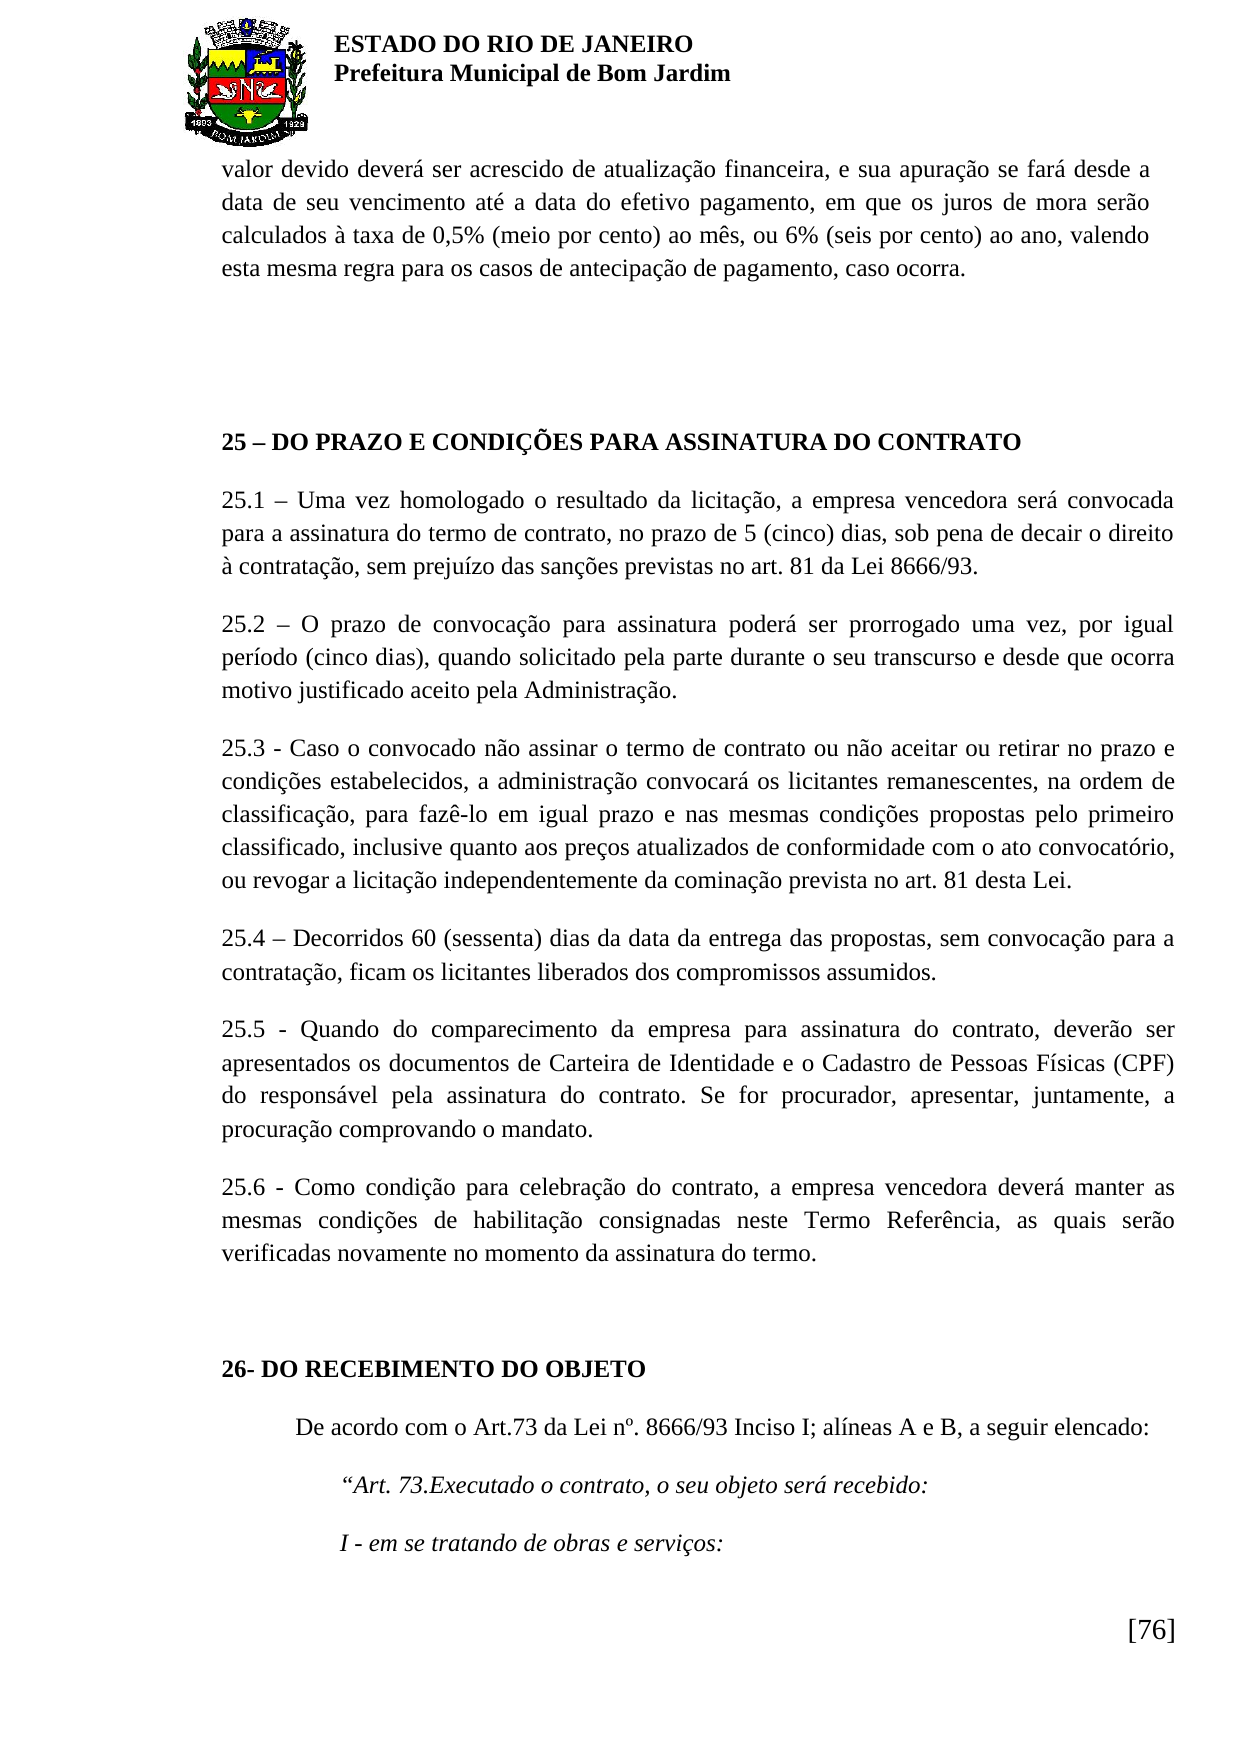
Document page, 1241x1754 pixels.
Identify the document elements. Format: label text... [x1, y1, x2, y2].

text 25.5 - Quando do comparecimento da empresa para assinatura do contrato, deverão ser apresentados os documentos de Carteira de Identidade e o Cadastro de Pessoas Físicas (CPF) do responsável pela assinatura do contrato. Se for procurador, apresentar, juntamente, a procuração comprovando o mandato. [221, 1014, 1176, 1142]
text 25.3 - Caso o convocado não assinar o termo de contrato ou não aceitar ou retirar no prazo e condições estabelecidos, a administração convocará os licitantes remanescentes, na ordem de classificação, para fazê-lo em igual prazo e nas mesmas condições propostas pelo primeiro classificado, inclusive quanto aos preços atualizados de conformidade com o ato convocatório, ou revogar a licitação independentemente da cominação prevista no art. 81 desta Lei. [221, 733, 1176, 894]
text 25.6 - Como condição para celebração do contrato, a empresa vencedora deverá manter as mesmas condições de habilitação consignadas neste Termo Referência, as quais serão verificadas novamente no momento da assinatura do termo. [221, 1172, 1176, 1266]
text 25.4 – Decorridos 60 (sessenta) dias da data da entrega das propostas, sem convocação para a contratação, ficam os licitantes liberados dos compromissos assumidos. [221, 923, 1176, 985]
picture [181, 15, 310, 149]
text 25.1 – Uma vez homologado o resultado da licitação, a empresa vencedora será convocada para a assinatura do termo de contrato, no prazo de 5 (cinco) dias, sob pena de decair o direito à contratação, sem prejuízo das sanções previstas no art. 81 da Lei 8666/93. [221, 485, 1176, 580]
text 26- DO RECEBIMENTO DO OBJETO [221, 1354, 1152, 1382]
text I - em se tratando de obras e serviços: [339, 1528, 1176, 1557]
text 25 – DO PRAZO E CONDIÇÕES PARA ASSINATURA DO CONTRATO [221, 427, 1152, 456]
text De acordo com o Art.73 da Lei nº. 8666/93 Inciso I; alíneas A e B, a seguir elencado: [221, 1412, 1152, 1441]
text 25.2 – O prazo de convocação para assinatura poderá ser prorrogado uma vez, por igual período (cinco dias), quando solicitado pela parte durante o seu transcurso e desde que ocorra motivo justificado aceito pela Administração. [221, 609, 1176, 704]
text “Art. 73.Executado o contrato, o seu objeto será recebido: [339, 1470, 1176, 1498]
